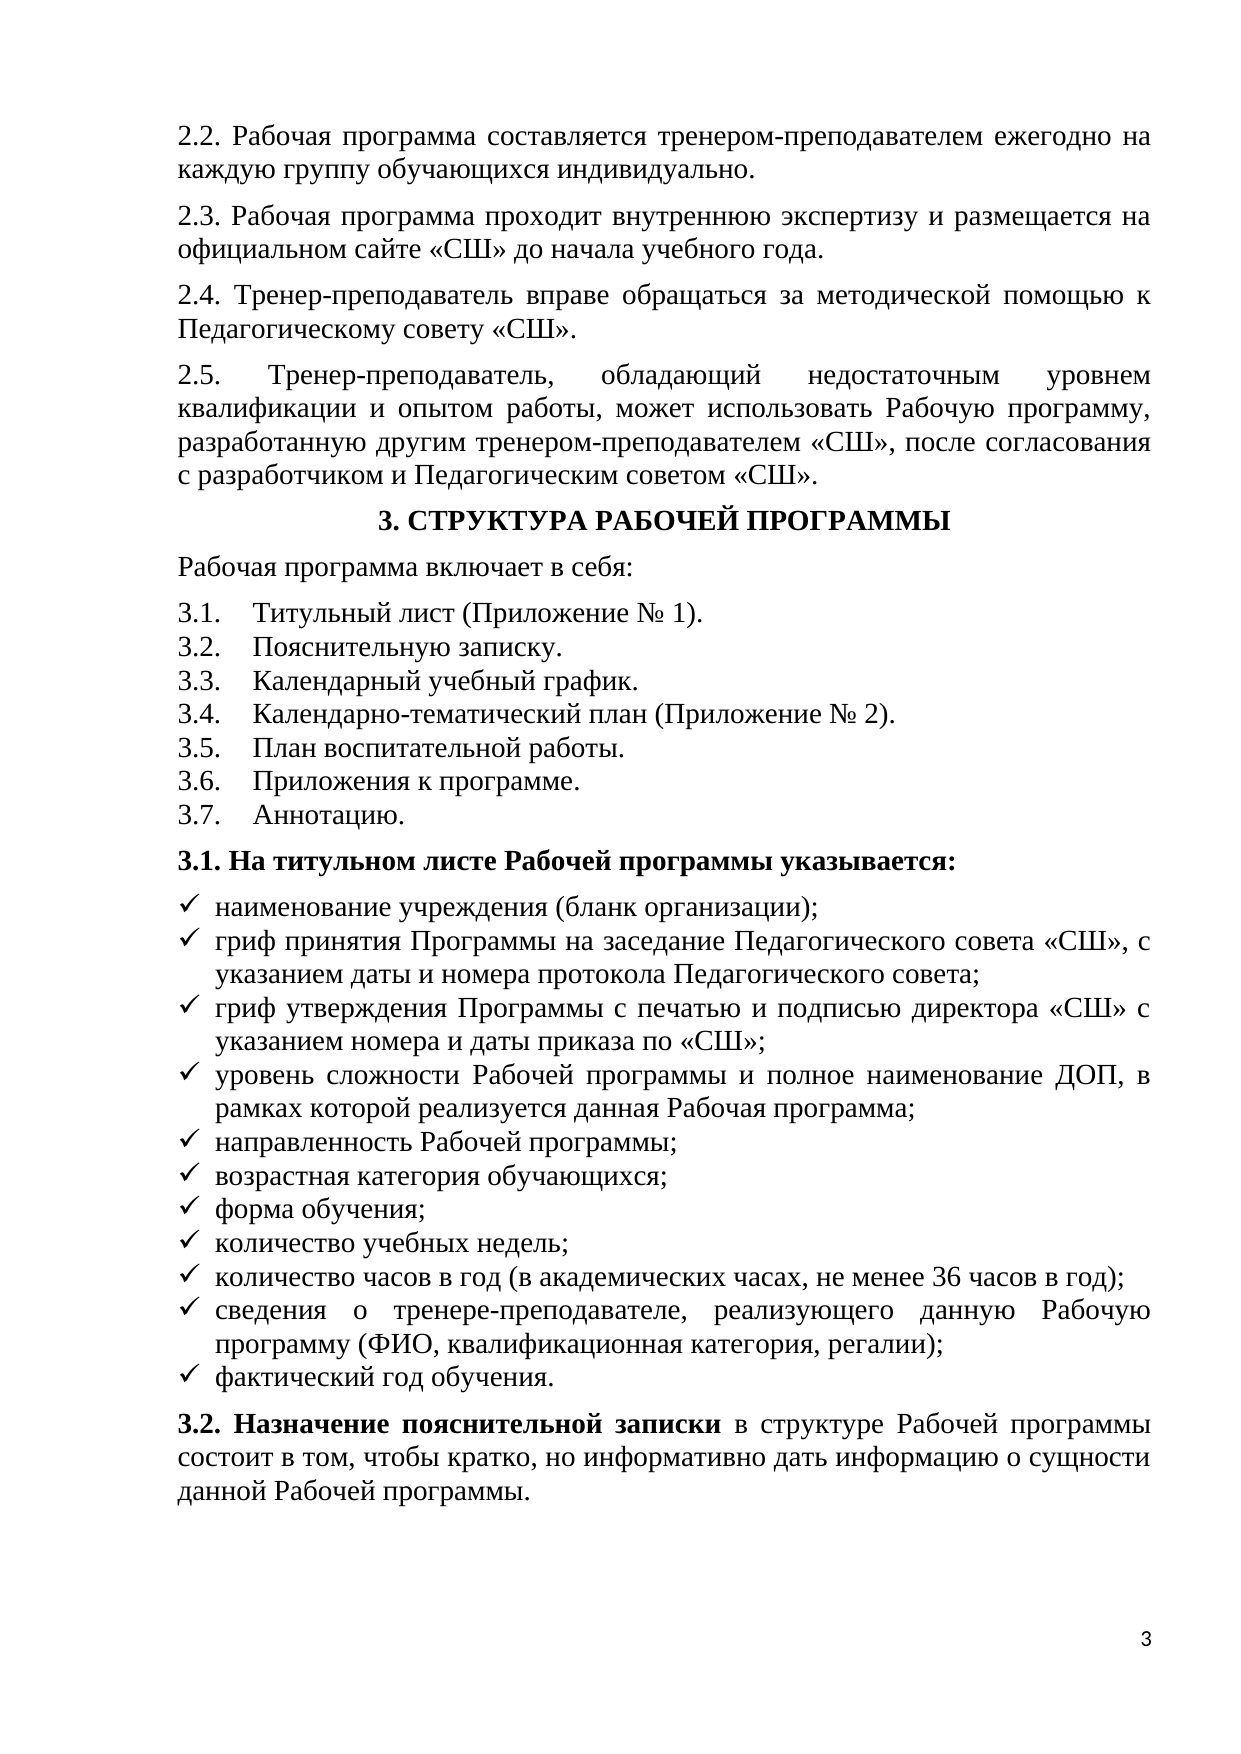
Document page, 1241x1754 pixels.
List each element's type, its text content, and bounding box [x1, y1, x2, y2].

text 3.2. Назначение пояснительной записки в структуре Рабочей программы состоит в том, чтобы кратко, но информативно дать информацию о сущности данной Рабочей программы. [177, 1406, 1152, 1506]
list Пояснительную записку. [177, 629, 1152, 663]
list фактический год обучения. [177, 1359, 1152, 1393]
list количество учебных недель; [177, 1225, 1152, 1259]
list План воспитательной работы. [177, 730, 1152, 763]
list Аннотацию. [177, 797, 1152, 830]
list гриф принятия Программы на заседание Педагогического совета «СШ», с указанием даты и номера протокола Педагогического совета; [177, 923, 1152, 990]
list Календарно-тематический план (Приложение № 2). [177, 696, 1152, 730]
list Титульный лист (Приложение № 1). [177, 596, 1152, 629]
list форма обучения; [177, 1191, 1152, 1225]
text 3.1. На титульном листе Рабочей программы указывается: [177, 843, 1152, 876]
list гриф утверждения Программы с печатью и подписью директора «СШ» с указанием номера и даты приказа по «СШ»; [177, 990, 1152, 1057]
list возрастная категория обучающихся; [177, 1158, 1152, 1191]
list Календарный учебный график. [177, 663, 1152, 696]
list наименование учреждения (бланк организации); [177, 889, 1152, 923]
list Приложения к программе. [177, 763, 1152, 797]
list направленность Рабочей программы; [177, 1124, 1152, 1158]
text 2.5. Тренер-преподаватель, обладающий недостаточным уровнем квалификации и опытом работы, может использовать Рабочую программу, разработанную другим тренером-преподавателем «СШ», после согласования с разработчиком и Педагогическим советом «СШ». [177, 357, 1152, 491]
text 2.4. Тренер-преподаватель вправе обращаться за методической помощью к Педагогическому совету «СШ». [177, 277, 1152, 344]
list сведения о тренере-преподавателе, реализующего данную Рабочую программу (ФИО, квалификационная категория, регалии); [177, 1292, 1152, 1359]
list уровень сложности Рабочей программы и полное наименование ДОП, в рамках которой реализуется данная Рабочая программа; [177, 1057, 1152, 1124]
text 2.3. Рабочая программа проходит внутреннюю экспертизу и размещается на официальном сайте «СШ» до начала учебного года. [177, 198, 1152, 265]
list количество часов в год (в академических часах, не менее 36 часов в год); [177, 1259, 1152, 1292]
text Рабочая программа включает в себя: [177, 549, 1152, 583]
text 3. СТРУКТУРА РАБОЧЕЙ ПРОГРАММЫ [177, 503, 1152, 537]
text 2.2. Рабочая программа составляется тренером-преподавателем ежегодно на каждую группу обучающихся индивидуально. [177, 118, 1152, 185]
